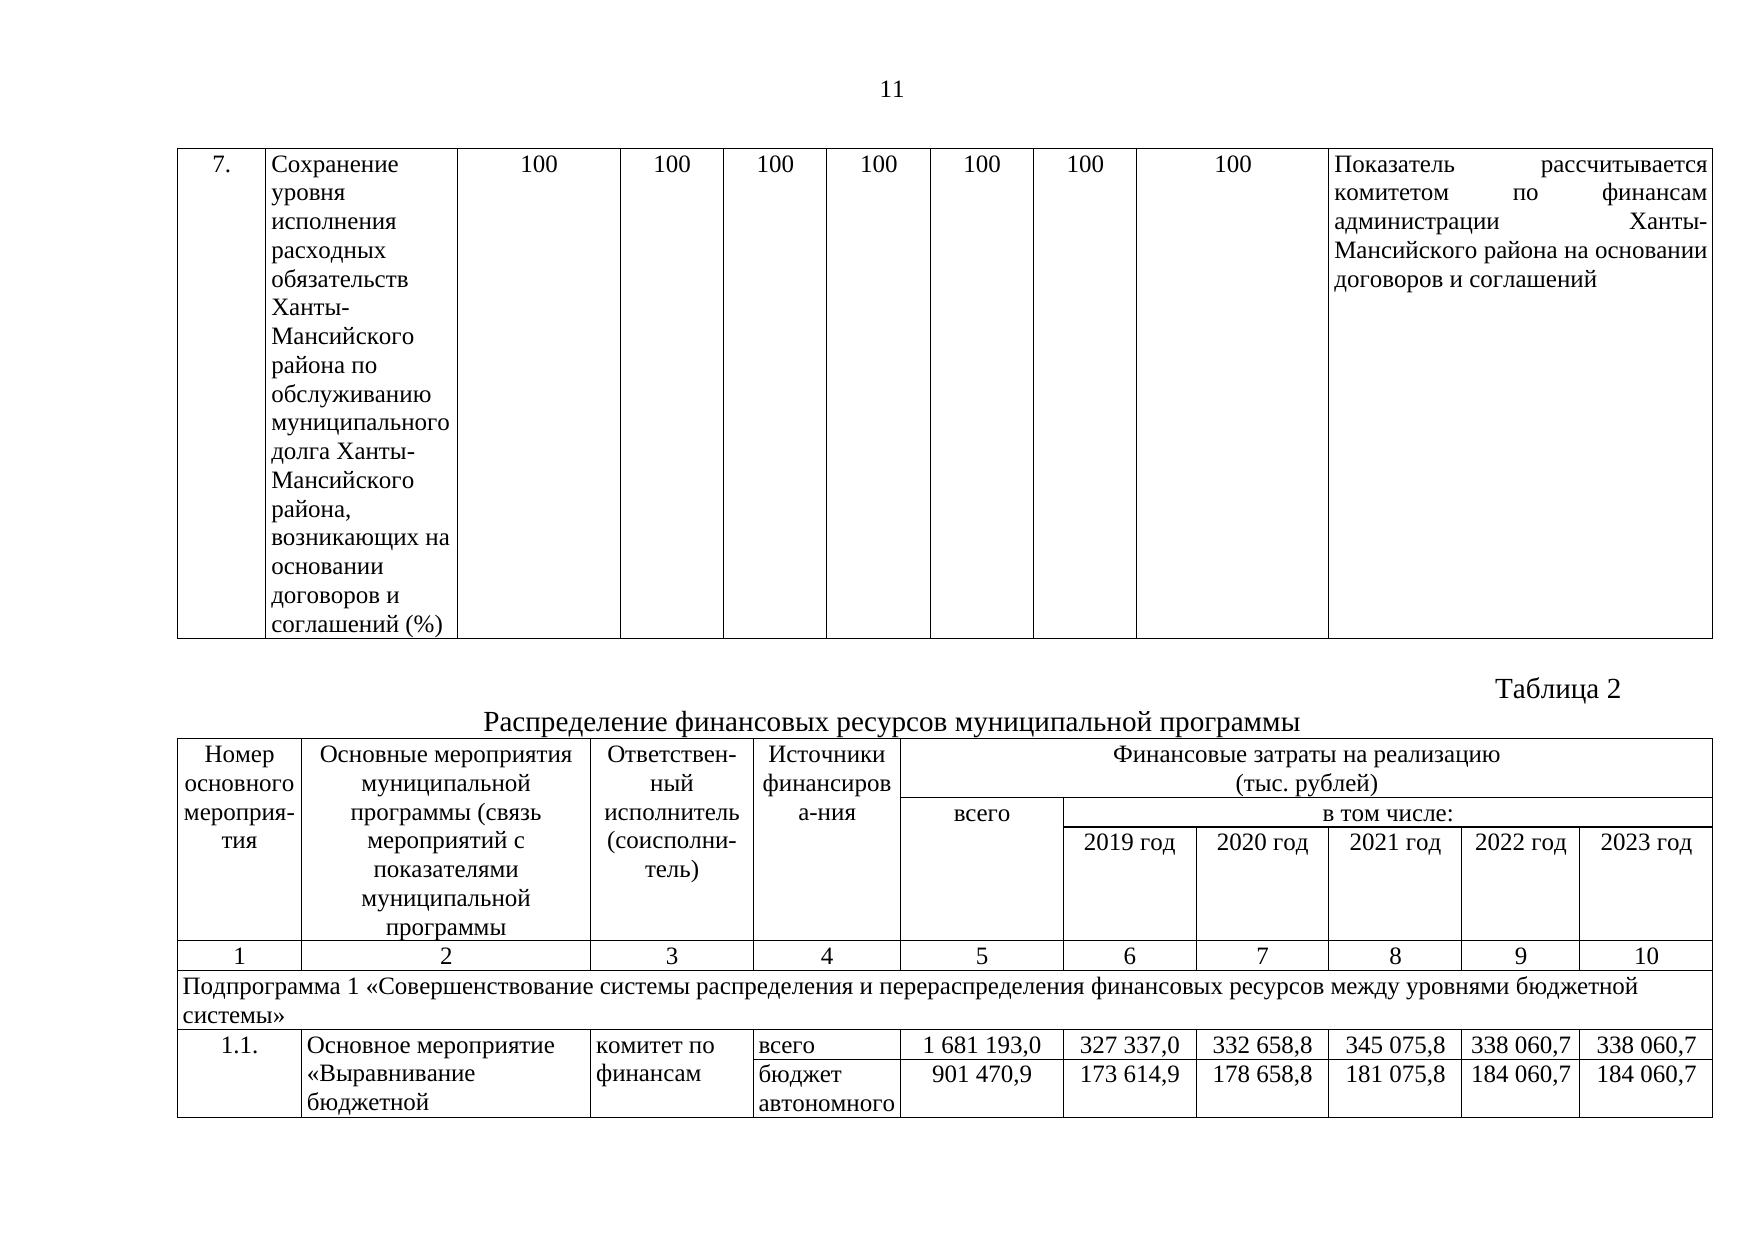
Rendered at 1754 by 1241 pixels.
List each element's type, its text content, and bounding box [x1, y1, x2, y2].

table_cell 7. [178, 149, 265, 637]
table_cell 9 [1462, 941, 1579, 970]
table_cell 345 075,8 [1329, 1030, 1461, 1058]
table_cell 100 [827, 149, 930, 637]
table_cell 100 [1034, 149, 1136, 637]
table_cell 178 658,8 [1197, 1060, 1328, 1117]
table_cell 8 [1329, 941, 1461, 970]
table_cell 7 [1197, 941, 1328, 970]
table_cell 4 [754, 941, 900, 970]
table_cell Показатель рассчитывается комитетом по финансам администрации Ханты-Мансийского района на основании договоров и соглашений [1329, 149, 1712, 637]
table_cell 100 [724, 149, 826, 637]
table_cell 100 [931, 149, 1033, 637]
table_cell комитет по финансам [591, 1030, 753, 1117]
table_header Финансовые затраты на реализацию (тыс. рублей) [901, 739, 1712, 797]
table_cell 327 337,0 [1064, 1030, 1196, 1058]
table_cell 6 [1064, 941, 1196, 970]
table_cell 5 [901, 941, 1063, 970]
table_header Источники финансирова-ния [754, 739, 900, 940]
table_cell 1.1. [178, 1030, 301, 1117]
table_cell 2022 год [1462, 828, 1579, 940]
table_cell Основное мероприятие «Выравнивание бюджетной обеспеченности муниципальных образований сельских поселений района» (показатель 1) [302, 1030, 590, 1117]
table_cell 2019 год [1064, 828, 1196, 940]
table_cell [754, 1060, 900, 1117]
table_cell 338 060,7 [1580, 1030, 1712, 1058]
table_cell 2 [302, 941, 590, 970]
table_cell 332 658,8 [1197, 1030, 1328, 1058]
table_cell 10 [1580, 941, 1712, 970]
table_cell 1 [178, 941, 301, 970]
table_header Номер основного мероприя-тия [178, 739, 301, 940]
table_cell 3 [591, 941, 753, 970]
table_cell всего [901, 798, 1063, 940]
table_header Основные мероприятия муниципальной программы (связь мероприятий с показателями муниципальной программы [302, 739, 590, 940]
table_cell Сохранение уровня исполнения расходных обязательств Ханты-Мансийского района по обслуживанию муниципального долга Ханты-Мансийского района, возникающих на основании договоров и соглашений (%) [266, 149, 457, 637]
table_cell 184 060,7 [1462, 1060, 1579, 1117]
table_cell 181 075,8 [1329, 1060, 1461, 1117]
table_cell 901 470,9 [901, 1060, 1063, 1117]
table_cell 184 060,7 [1580, 1060, 1712, 1117]
table_cell 100 [621, 149, 723, 637]
table_cell 173 614,9 [1064, 1060, 1196, 1117]
table_cell в том числе: [1064, 798, 1712, 826]
table_cell 338 060,7 [1462, 1030, 1579, 1058]
table_cell всего [754, 1030, 900, 1058]
table_cell 2021 год [1329, 828, 1461, 940]
table_cell 100 [458, 149, 620, 637]
table_header Ответствен-ный исполнитель (соисполни-тель) [591, 739, 753, 940]
table_cell Подпрограмма 1 «Совершенствование системы распределения и перераспределения финансовых ресурсов между уровнями бюджетной системы» [178, 971, 1712, 1029]
table_cell 2020 год [1197, 828, 1328, 940]
table_cell 2023 год [1580, 828, 1712, 940]
table_cell 100 [1137, 149, 1328, 637]
table_cell 1 681 193,0 [901, 1030, 1063, 1058]
text Таблица 2 [162, 671, 1621, 704]
text Распределение финансовых ресурсов муниципальной программы [162, 704, 1621, 738]
